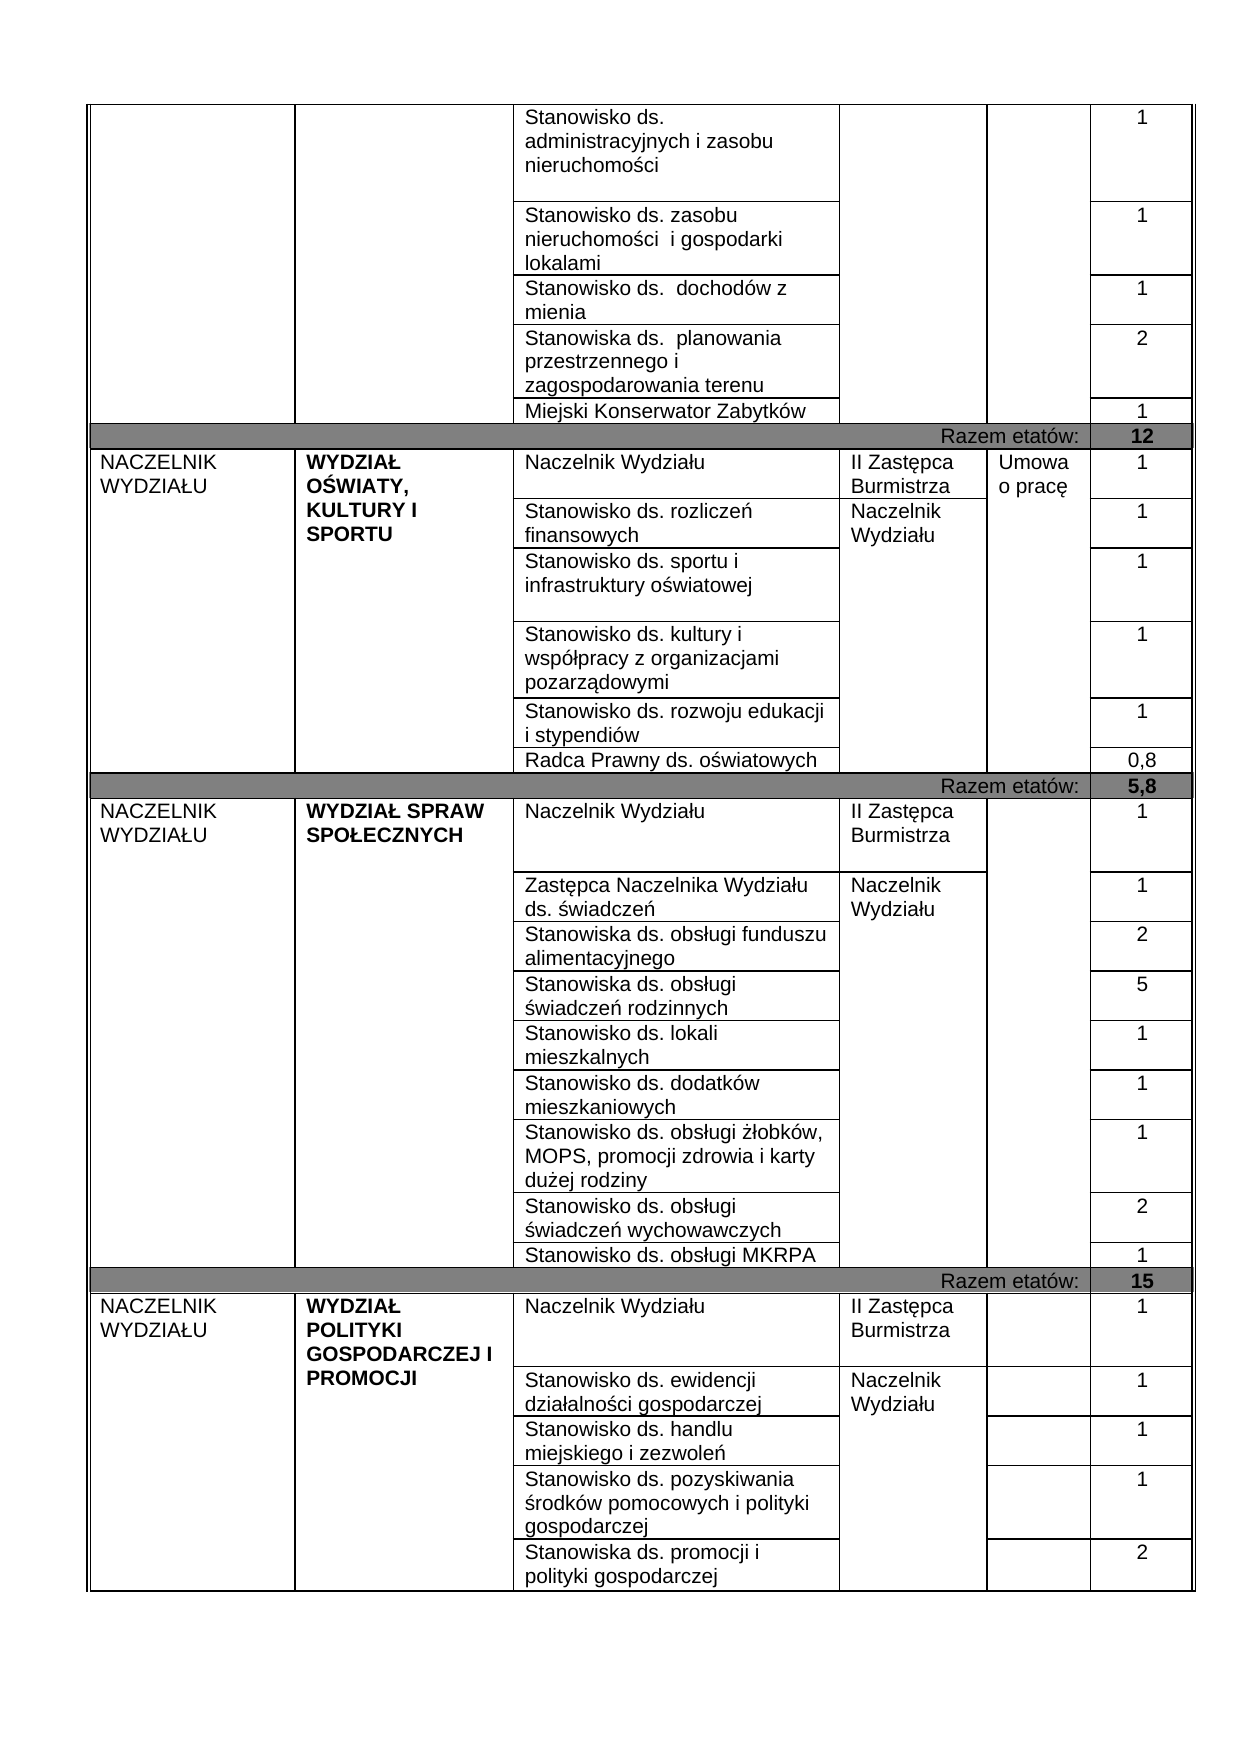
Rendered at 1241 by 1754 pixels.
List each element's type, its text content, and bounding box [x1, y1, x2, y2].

table_cell 1 [1091, 1071, 1191, 1118]
table_cell Umowa o pracę [988, 450, 1090, 772]
table_cell 1 [1091, 276, 1191, 324]
table_cell 1 [1091, 450, 1191, 498]
table_cell 1 [1091, 499, 1191, 547]
table_cell NACZELNIK WYDZIAŁU [91, 799, 294, 1267]
table_cell WYDZIAŁ SPRAW SPOŁECZNYCH [296, 799, 513, 1267]
table_cell Stanowisko ds. ewidencji działalności gospodarczej [514, 1367, 839, 1415]
table_cell Naczelnik Wydziału [840, 873, 986, 1267]
table_cell 1 [1091, 1294, 1191, 1366]
table_cell Stanowisko ds. zasobu nieruchomości i gospodarki lokalami [514, 202, 839, 274]
table_cell Stanowiska ds. planowania przestrzennego i zagospodarowania terenu [514, 325, 839, 397]
table_cell Stanowiska ds. obsługi świadczeń rodzinnych [514, 972, 839, 1019]
table_cell 1 [1091, 799, 1191, 871]
table_cell WYDZIAŁ POLITYKI GOSPODARCZEJ I PROMOCJI [296, 1294, 513, 1590]
table_cell 2 [1091, 1193, 1191, 1241]
table_cell Razem etatów: [91, 774, 1090, 798]
table_cell Stanowisko ds. rozwoju edukacji i stypendiów [514, 699, 839, 747]
table_cell 1 [1091, 1466, 1191, 1538]
table_cell NACZELNIK WYDZIAŁU [91, 450, 294, 772]
table_cell Stanowisko ds. dochodów z mienia [514, 276, 839, 324]
table_cell II Zastępca Burmistrza [840, 450, 986, 498]
table_cell WYDZIAŁ OŚWIATY, KULTURY I SPORTU [296, 450, 513, 772]
table_cell Stanowisko ds. obsługi żłobków, MOPS, promocji zdrowia i karty dużej rodziny [514, 1120, 839, 1192]
table_cell Stanowisko ds. rozliczeń finansowych [514, 499, 839, 547]
table_cell [988, 799, 1090, 1267]
table_cell 1 [1091, 873, 1191, 921]
table_cell Zastępca Naczelnika Wydziału ds. świadczeń [514, 873, 839, 921]
table_cell Stanowiska ds. obsługi funduszu alimentacyjnego [514, 922, 839, 970]
table_cell 2 [1091, 325, 1191, 397]
table_cell Stanowisko ds. handlu miejskiego i zezwoleń [514, 1417, 839, 1465]
table_cell 1 [1091, 622, 1191, 697]
table_cell NACZELNIK WYDZIAŁU [91, 1294, 294, 1590]
table_cell Stanowisko ds. obsługi świadczeń wychowawczych [514, 1193, 839, 1241]
table_cell Stanowisko ds. kultury i współpracy z organizacjami pozarządowymi [514, 622, 839, 697]
table_cell Razem etatów: [91, 424, 1090, 448]
table_cell 1 [1091, 1021, 1191, 1069]
table_cell II Zastępca Burmistrza [840, 799, 986, 871]
table_cell [988, 1540, 1090, 1590]
table_cell Naczelnik Wydziału [840, 499, 986, 772]
table_cell 0,8 [1091, 748, 1191, 772]
table_cell Naczelnik Wydziału [514, 450, 839, 498]
table_cell 1 [1091, 202, 1191, 274]
table_cell 2 [1091, 1540, 1191, 1590]
table_cell Stanowisko ds. lokali mieszkalnych [514, 1021, 839, 1069]
table_cell 1 [1091, 549, 1191, 621]
table_cell Stanowisko ds. sportu i infrastruktury oświatowej [514, 549, 839, 621]
table_cell Stanowisko ds. dodatków mieszkaniowych [514, 1071, 839, 1118]
table_cell 1 [1091, 699, 1191, 747]
table_cell 12 [1091, 424, 1191, 448]
table_cell [988, 1466, 1090, 1538]
table_cell 1 [1091, 399, 1191, 423]
table_cell 1 [1091, 1243, 1191, 1267]
table_cell Stanowiska ds. promocji i polityki gospodarczej [514, 1540, 839, 1590]
table_cell II Zastępca Burmistrza [840, 1294, 986, 1366]
table_cell 5,8 [1091, 774, 1191, 798]
table_cell Naczelnik Wydziału [514, 1294, 839, 1366]
table_cell Naczelnik Wydziału [840, 1367, 986, 1590]
table_cell Radca Prawny ds. oświatowych [514, 748, 839, 772]
table_cell 1 [1091, 105, 1191, 201]
table_cell Miejski Konserwator Zabytków [514, 399, 839, 423]
table_cell [988, 1294, 1090, 1366]
table_cell Naczelnik Wydziału [514, 799, 839, 871]
table_cell Stanowisko ds. obsługi MKRPA [514, 1243, 839, 1267]
table_cell Stanowisko ds. administracyjnych i zasobu nieruchomości [514, 105, 839, 201]
table_cell 1 [1091, 1120, 1191, 1192]
table_cell 1 [1091, 1367, 1191, 1415]
table_cell 5 [1091, 972, 1191, 1019]
table_cell 15 [1091, 1268, 1191, 1292]
table_cell [988, 1417, 1090, 1465]
table_cell Stanowisko ds. pozyskiwania środków pomocowych i polityki gospodarczej [514, 1466, 839, 1538]
table_cell Razem etatów: [91, 1268, 1090, 1292]
table_cell 2 [1091, 922, 1191, 970]
table_cell [988, 1367, 1090, 1415]
table_cell 1 [1091, 1417, 1191, 1465]
